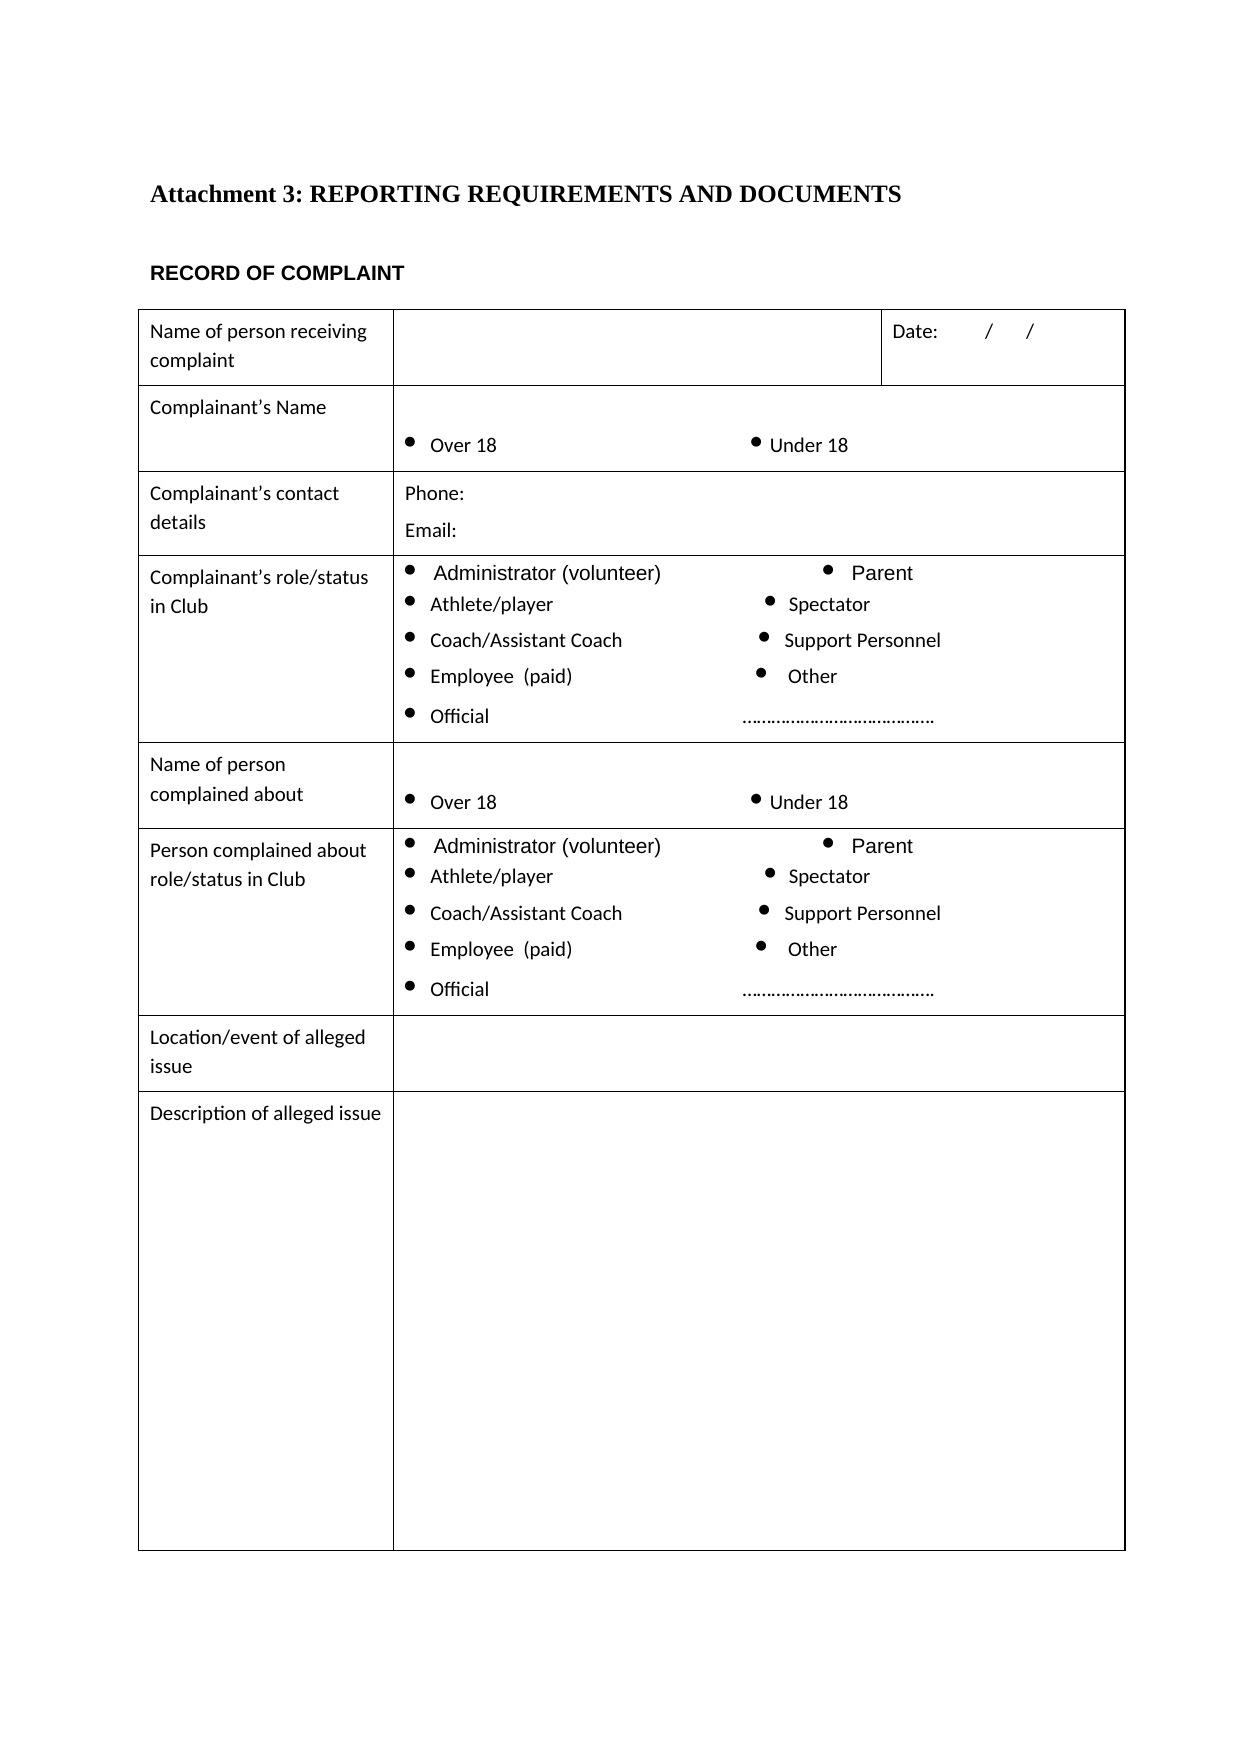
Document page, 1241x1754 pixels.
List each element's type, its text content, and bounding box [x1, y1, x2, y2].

table_cell  Over 18  Under 18 [394, 743, 1124, 828]
table_header Name of person receiving complaint [139, 310, 393, 385]
table_cell Complainant’s contact details [139, 472, 393, 555]
table_cell [394, 1092, 1124, 1550]
table_cell  Administrator (volunteer)  Parent  Athlete/player  Spectator  Coach/Assistant Coach  Support Personnel  Employee (paid)  Other  Official …………………………………. [394, 829, 1124, 1015]
text Attachment 3: REPORTING REQUIREMENTS AND DOCUMENTS [150, 179, 1090, 208]
table_cell Name of person complained about [139, 743, 393, 828]
table_cell Complainant’s Name [139, 386, 393, 471]
table_cell Description of alleged issue [139, 1092, 393, 1550]
table_header [394, 310, 881, 385]
text RECORD OF COMPLAINT [150, 261, 1090, 285]
table_cell Phone: Email: [394, 472, 1124, 555]
table_cell Location/event of alleged issue [139, 1016, 393, 1091]
table_cell  Administrator (volunteer)  Parent  Athlete/player  Spectator  Coach/Assistant Coach  Support Personnel  Employee (paid)  Other  Official …………………………………. [394, 556, 1124, 742]
table_cell [394, 1016, 1124, 1091]
table_cell  Over 18  Under 18 [394, 386, 1124, 471]
table_cell Person complained about role/status in Club [139, 829, 393, 1015]
table_cell Complainant’s role/status in Club [139, 556, 393, 742]
table_header Date: / / [882, 310, 1124, 385]
